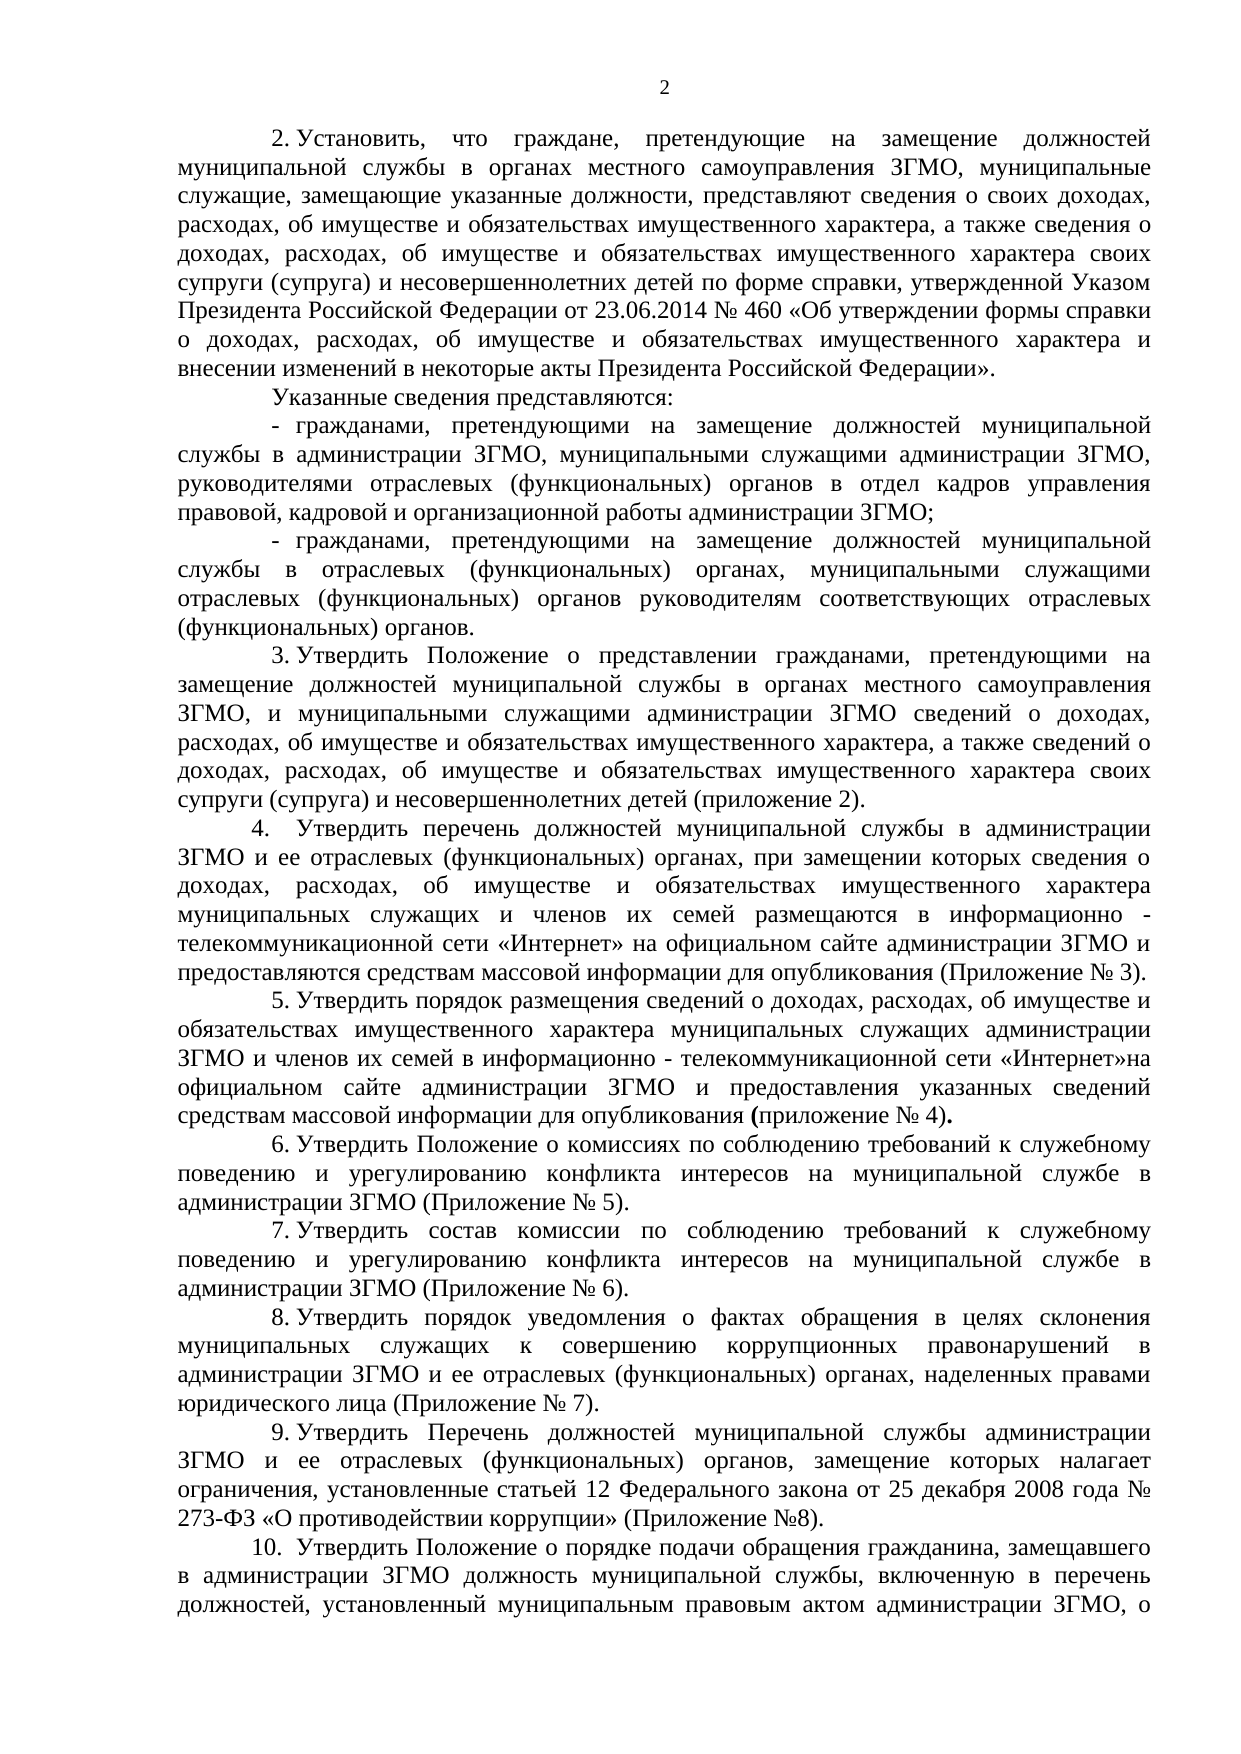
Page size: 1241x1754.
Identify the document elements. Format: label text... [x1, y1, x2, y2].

text 7. Утвердить состав комиссии по соблюдению требований к служебному поведению и урегулированию конфликта интересов на муниципальной службе в администрации ЗГМО (Приложение № 6). [177, 1216, 1152, 1302]
text Указанные сведения представляются: [177, 382, 1152, 411]
text - гражданами, претендующими на замещение должностей муниципальной службы в отраслевых (функциональных) органах, муниципальными служащими отраслевых (функциональных) органов руководителям соответствующих отраслевых (функциональных) органов. [177, 526, 1152, 641]
text 9. Утвердить Перечень должностей муниципальной службы администрации ЗГМО и ее отраслевых (функциональных) органов, замещение которых налагает ограничения, установленные статьей 12 Федерального закона от 25 декабря 2008 года № 273-ФЗ «О противодействии коррупции» (Приложение №8). [177, 1417, 1152, 1532]
text 6. Утвердить Положение о комиссиях по соблюдению требований к служебному поведению и урегулированию конфликта интересов на муниципальной службе в администрации ЗГМО (Приложение № 5). [177, 1129, 1152, 1216]
text 8. Утвердить порядок уведомления о фактах обращения в целях склонения муниципальных служащих к совершению коррупционных правонарушений в администрации ЗГМО и ее отраслевых (функциональных) органах, наделенных правами юридического лица (Приложение № 7). [177, 1302, 1152, 1417]
text 2. Установить, что граждане, претендующие на замещение должностей муниципальной службы в органах местного самоуправления ЗГМО, муниципальные служащие, замещающие указанные должности, представляют сведения о своих доходах, расходах, об имуществе и обязательствах имущественного характера, а также сведения о доходах, расходах, об имуществе и обязательствах имущественного характера своих супруги (супруга) и несовершеннолетних детей по форме справки, утвержденной Указом Президента Российской Федерации от 23.06.2014 № 460 «Об утверждении формы справки о доходах, расходах, об имуществе и обязательствах имущественного характера и внесении изменений в некоторые акты Президента Российской Федерации». [177, 123, 1152, 382]
text - гражданами, претендующими на замещение должностей муниципальной службы в администрации ЗГМО, муниципальными служащими администрации ЗГМО, руководителями отраслевых (функциональных) органов в отдел кадров управления правовой, кадровой и организационной работы администрации ЗГМО; [177, 411, 1152, 526]
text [177, 1532, 1152, 1618]
text 4. Утвердить перечень должностей муниципальной службы в администрации ЗГМО и ее отраслевых (функциональных) органах, при замещении которых сведения о доходах, расходах, об имуществе и обязательствах имущественного характера муниципальных служащих и членов их семей размещаются в информационно - телекоммуникационной сети «Интернет» на официальном сайте администрации ЗГМО и предоставляются средствам массовой информации для опубликования (Приложение № 3). [177, 813, 1152, 986]
text 5. Утвердить порядок размещения сведений о доходах, расходах, об имуществе и обязательствах имущественного характера муниципальных служащих администрации ЗГМО и членов их семей в информационно - телекоммуникационной сети «Интернет»на официальном сайте администрации ЗГМО и предоставления указанных сведений средствам массовой информации для опубликования (приложение № 4). [177, 986, 1152, 1129]
text 3. Утвердить Положение о представлении гражданами, претендующими на замещение должностей муниципальной службы в органах местного самоуправления ЗГМО, и муниципальными служащими администрации ЗГМО сведений о доходах, расходах, об имуществе и обязательствах имущественного характера, а также сведений о доходах, расходах, об имуществе и обязательствах имущественного характера своих супруги (супруга) и несовершеннолетних детей (приложение 2). [177, 641, 1152, 813]
